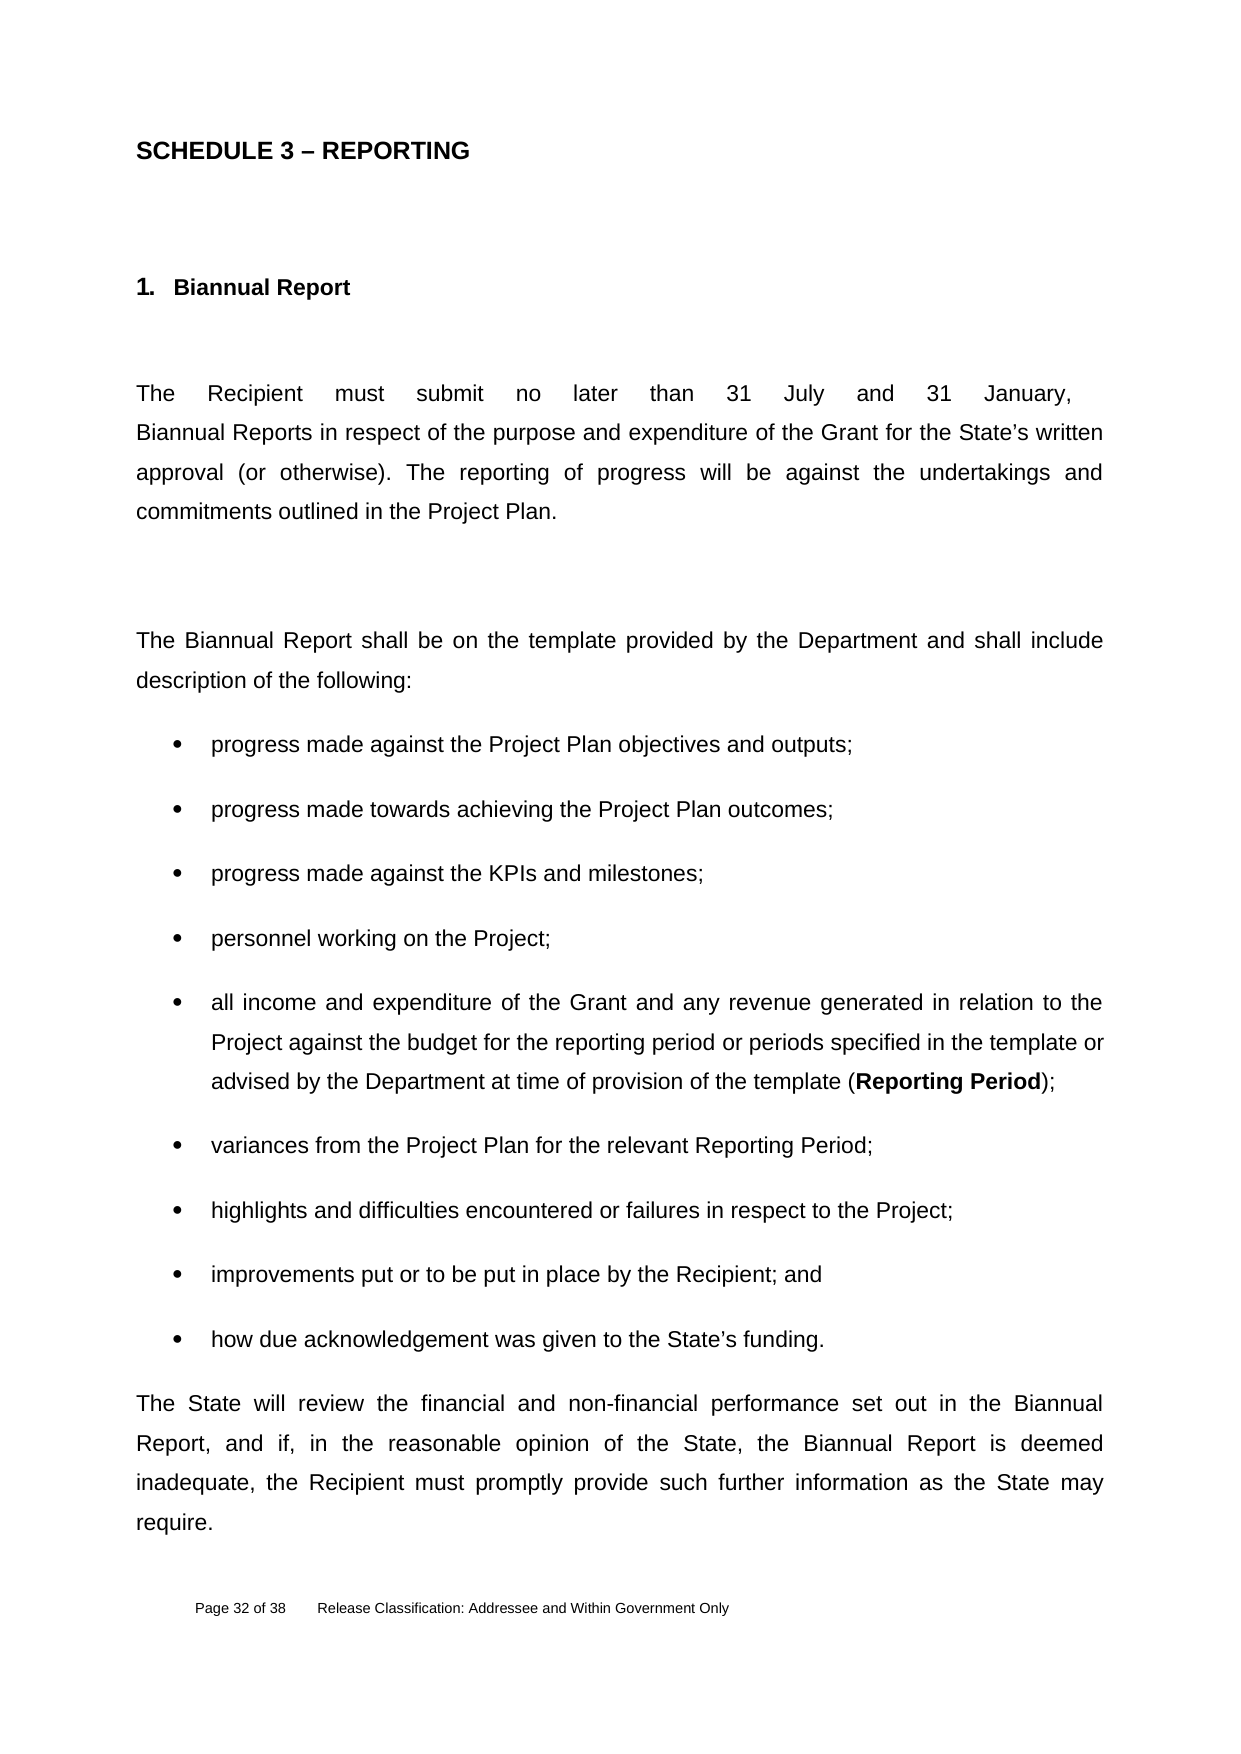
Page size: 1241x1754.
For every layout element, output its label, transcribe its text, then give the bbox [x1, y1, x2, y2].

text The Biannual Report shall be on the template provided by the Department and shall include description of the following: [136, 627, 1104, 693]
text The State will review the financial and non-financial performance set out in the Biannual Report, and if, in the reasonable opinion of the State, the Biannual Report is deemed inadequate, the Recipient must promptly provide such further information as the State may require. [136, 1390, 1104, 1535]
list all income and expenditure of the Grant and any revenue generated in relation to the Project against the budget for the reporting period or periods specified in the template or advised by the Department at time of provision of the template (Reporting Period); [173, 989, 1104, 1094]
text The Recipient must submit no later than 31 July and 31 January, Biannual Reports in respect of the purpose and expenditure of the Grant for the State’s written approval (or otherwise). The reporting of progress will be against the undertakings and commitments outlined in the Project Plan. [136, 380, 1104, 524]
list progress made towards achieving the Project Plan outcomes; [173, 796, 1104, 822]
list personnel working on the Project; [173, 924, 1104, 951]
list progress made against the Project Plan objectives and outputs; [173, 731, 1104, 757]
list variances from the Project Plan for the relevant Reporting Period; [173, 1132, 1104, 1159]
list progress made against the KPIs and milestones; [173, 860, 1104, 886]
list how due acknowledgement was given to the State’s funding. [173, 1326, 1104, 1352]
list highlights and difficulties encountered or failures in respect to the Project; [173, 1197, 1104, 1223]
list Biannual Report [136, 272, 1104, 301]
list improvements put or to be put in place by the Recipient; and [173, 1261, 1104, 1288]
subtitle SCHEDULE 3 – REPORTING [136, 136, 1104, 164]
